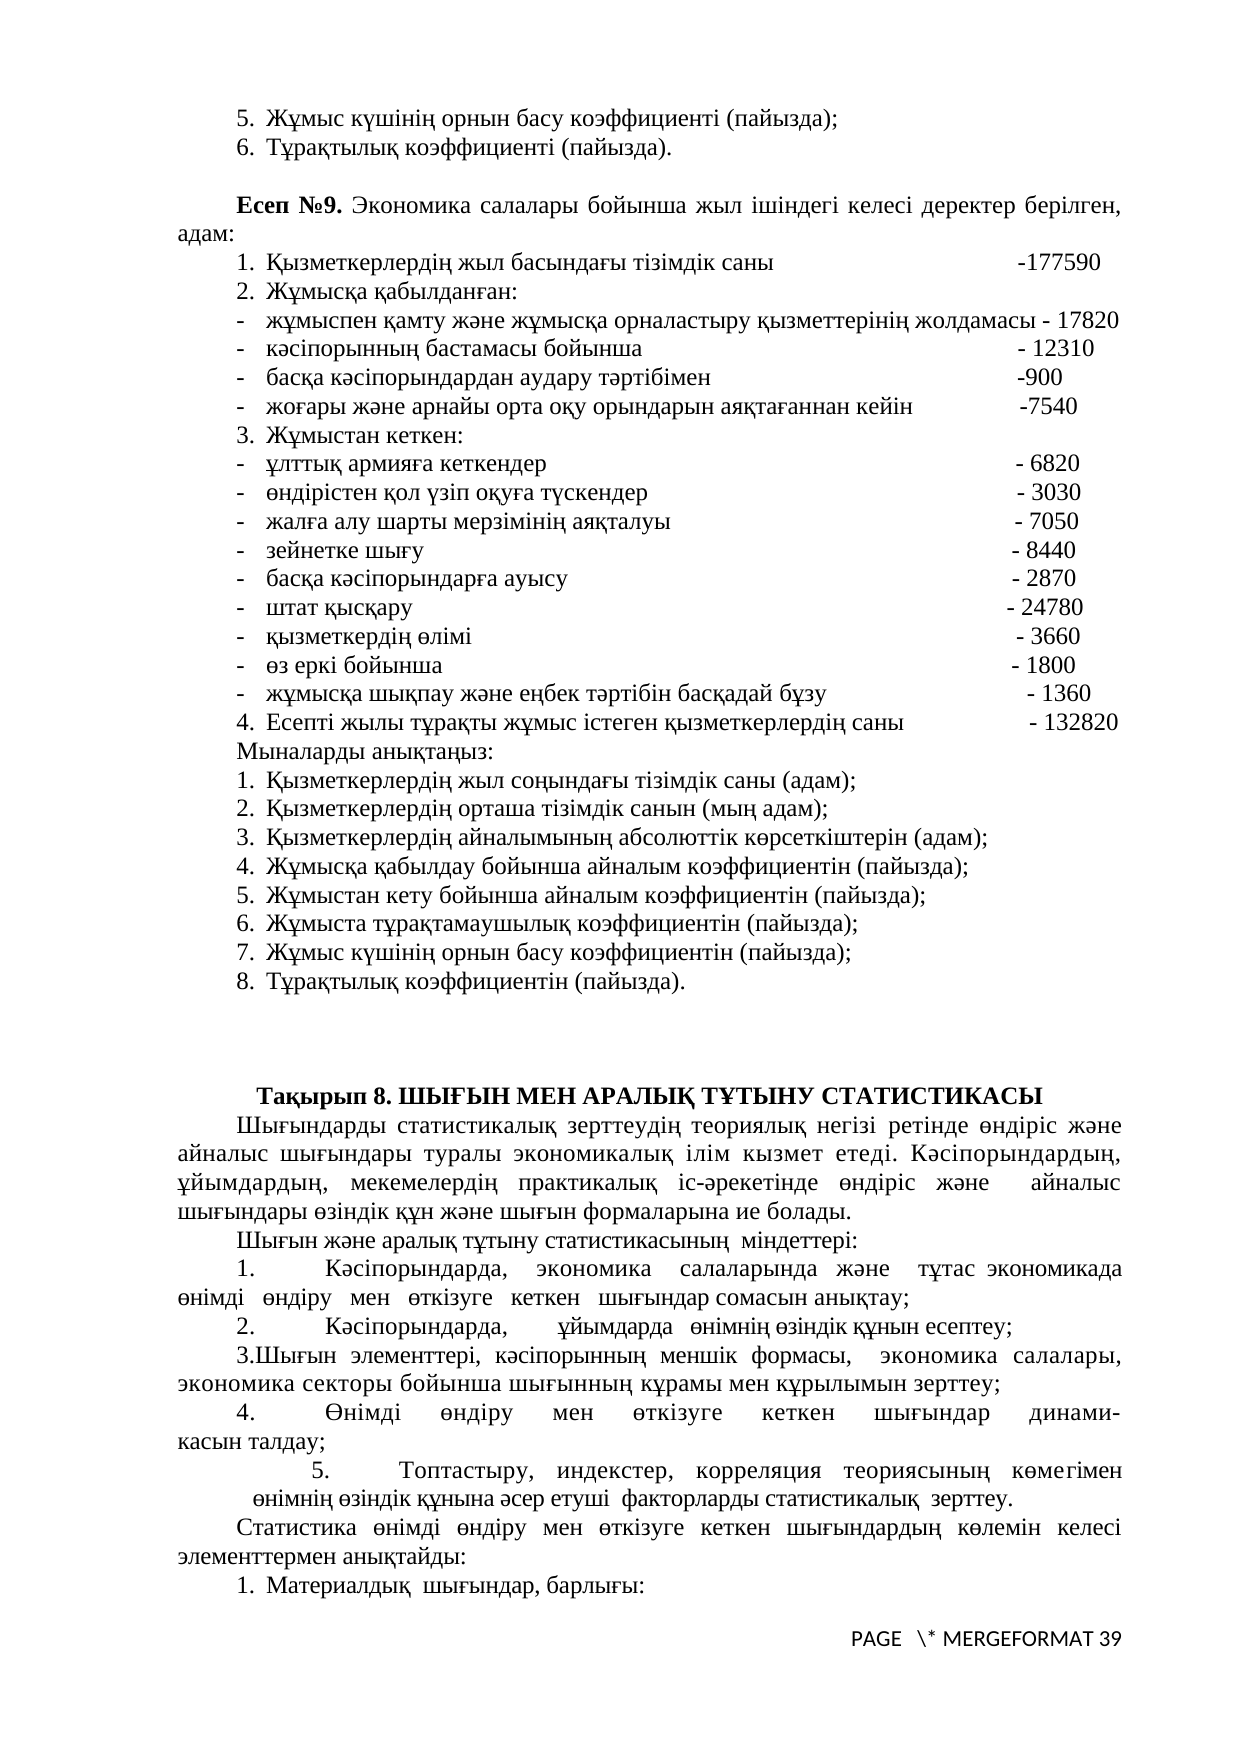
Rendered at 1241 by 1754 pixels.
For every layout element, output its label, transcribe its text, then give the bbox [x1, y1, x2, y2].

list кәсіпорынның бастамасы бойынша - 12310 [236, 333, 1122, 362]
text Шығын және аралық тұтыну статистикасының міндеттері: [177, 1225, 1122, 1253]
list қызметкердің өлімі - 3660 [236, 621, 1122, 650]
list Тұрақтылық коэффициенті (пайызда). [177, 132, 1122, 161]
list Жұмыстан кету бойынша айналым коэффициентін (пайызда); [177, 880, 1122, 908]
list Шығын элементтері, кәсіпорынның меншік формасы, экономика салалары, экономика секторы бойынша шығынның кұрамы мен кұрылымын зерттеу; [177, 1340, 1122, 1397]
list Тұрақтылық коэффициентін (пайызда). [177, 966, 1122, 995]
text Шығындарды статистикалық зерттеудің теориялық негізі ретінде өндipic және айналыс шығындары туралы экономикалық ілім кызмет етеді. Кәсіпорындардың, ұйымдардың, мекемелердің практикалық ic-әрекетінде өндіріс және айналыс шығындары өзіндік құн және шығын формаларына ие болады. [177, 1110, 1122, 1225]
list Топтастыру, индекстер, корреляция теориясының көмегімен өнімнің өзіндік құнына әсер етуші факторларды статистикалық зерттеу. [252, 1455, 1122, 1512]
list Кәсіпорындарда, ұйымдарда өнімнің өзіндік құнын есептеу; [177, 1311, 1122, 1340]
list Жұмыста тұрақтамаушылық коэффициентін (пайызда); [177, 908, 1122, 937]
text Есеп №9. Экономика салалары бойынша жыл ішіндегі келесі деректер берілген, адам: [177, 190, 1122, 247]
list Жұмысқа қабылдау бойынша айналым коэффициентін (пайызда); [177, 851, 1122, 880]
list басқа кәсіпорындарға ауысу - 2870 [236, 563, 1122, 592]
list ұлттық армияға кеткендер - 6820 [236, 448, 1122, 477]
list Өнімді өндіру мен өткізуге кеткен шығындар динами- касын талдау; [177, 1397, 1122, 1455]
list Қызметкерлердің жыл басындағы тізімдік саны -177590 [177, 247, 1122, 276]
list штат қысқару - 24780 [236, 592, 1122, 621]
text Статистика өнімді өндіру мен өткізуге кеткен шығындардың көлемін келесі элементтермен анықтайды: [177, 1512, 1122, 1570]
list Тақырып 8. ШЫҒЫН МЕН АРАЛЫҚ ТҰТЫНУ СТАТИСТИКАСЫ [177, 1081, 1122, 1110]
list Жұмыс күшінің орнын басу коэффициентін (пайызда); [177, 937, 1122, 966]
list жұмысқа шықпау және еңбек тәртібін басқадай бұзу - 1360 [236, 678, 1122, 707]
list Қызметкерлердің жыл соңындағы тізімдік саны (адам); [177, 765, 1122, 793]
list зейнетке шығу - 8440 [236, 535, 1122, 563]
list Кәсіпорындарда, экономика салаларында және тұтас экономикада өнімді өндіру мен өткізуге кеткен шығындар сомасын анықтау; [177, 1253, 1122, 1311]
list жұмыспен қамту және жұмысқа орналастыру қызметтерінің жолдамасы - 17820 [236, 305, 1122, 333]
list өз еркі бойынша - 1800 [236, 650, 1122, 678]
list басқа кәсіпорындардан аудару тәртібімен -900 [236, 362, 1122, 391]
list өндірістен қол үзіп оқуға түскендер - 3030 [236, 477, 1122, 506]
list Есепті жылы тұрақты жұмыс істеген қызметкерлердің саны - 132820 [177, 707, 1122, 736]
list Мыналарды анықтаңыз: [177, 736, 1122, 765]
list Жұмыс күшінің орнын басу коэффициенті (пайызда); [177, 103, 1122, 132]
list жалға алу шарты мерзімінің аяқталуы - 7050 [236, 506, 1122, 535]
list Материалдық шығындар, барлығы: [177, 1570, 1122, 1598]
list Қызметкерлердің орташа тізімдік санын (мың адам); [177, 793, 1122, 822]
list Жұмысқа қабылданған: [177, 276, 1122, 305]
list Қызметкерлердің айналымының абсолюттік көрсеткіштерін (адам); [177, 822, 1122, 851]
list Жұмыстан кеткен: [177, 420, 1122, 448]
list жоғары және арнайы орта оқу орындарын аяқтағаннан кейін -7540 [236, 391, 1122, 420]
